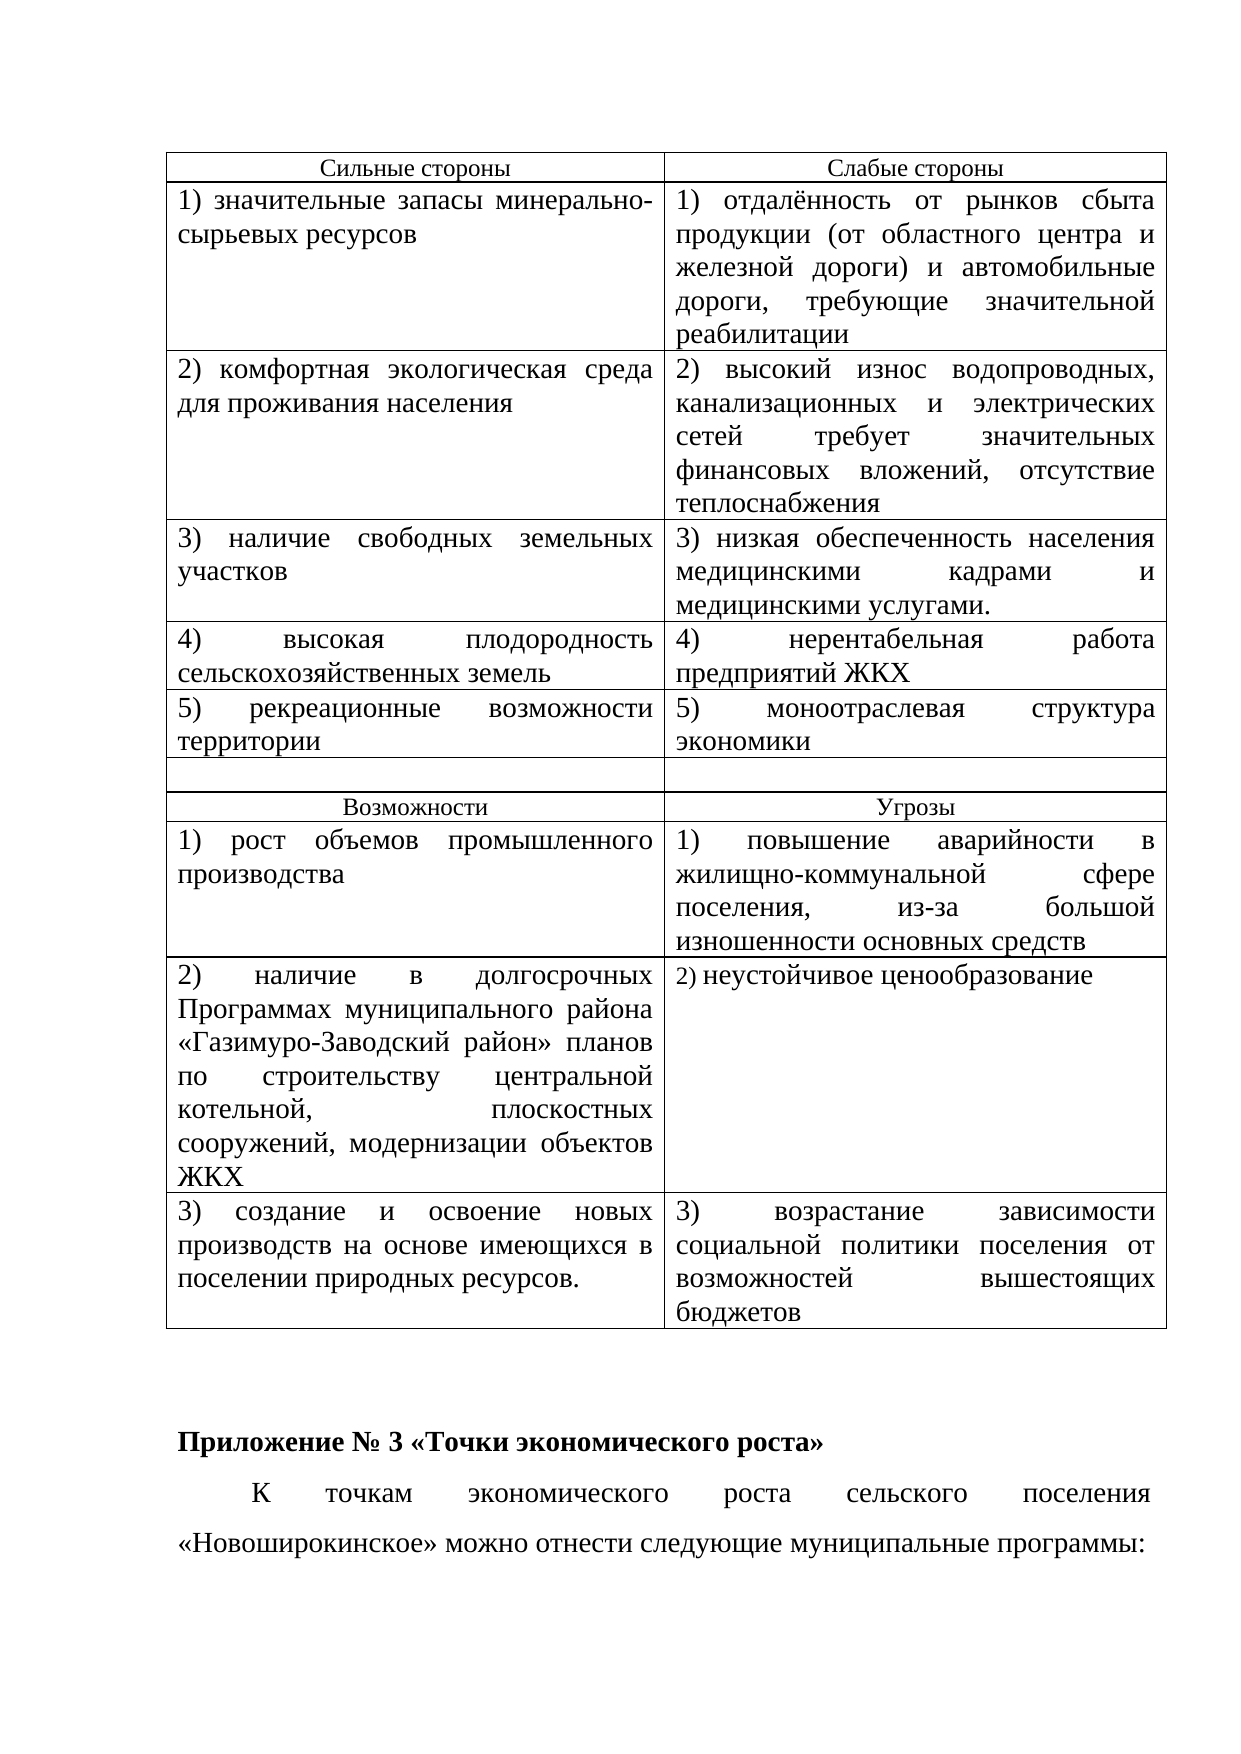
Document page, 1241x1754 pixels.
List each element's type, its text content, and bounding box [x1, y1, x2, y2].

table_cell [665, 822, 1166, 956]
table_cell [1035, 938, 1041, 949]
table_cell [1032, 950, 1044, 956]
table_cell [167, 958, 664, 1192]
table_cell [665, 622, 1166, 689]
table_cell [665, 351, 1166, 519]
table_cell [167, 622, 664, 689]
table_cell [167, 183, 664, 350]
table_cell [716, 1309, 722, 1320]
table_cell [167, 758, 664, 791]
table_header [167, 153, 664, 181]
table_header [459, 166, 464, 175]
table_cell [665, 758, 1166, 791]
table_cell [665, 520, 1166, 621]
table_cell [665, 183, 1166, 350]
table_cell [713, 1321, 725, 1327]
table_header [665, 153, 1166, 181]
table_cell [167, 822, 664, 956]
text К точкам экономического роста сельского поселения «Новоширокинское» можно отнести следующие муниципальные программы: [177, 1475, 1152, 1558]
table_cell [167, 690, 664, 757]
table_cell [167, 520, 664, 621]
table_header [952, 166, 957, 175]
text Приложение № 3 «Точки экономического роста» [177, 1424, 1152, 1458]
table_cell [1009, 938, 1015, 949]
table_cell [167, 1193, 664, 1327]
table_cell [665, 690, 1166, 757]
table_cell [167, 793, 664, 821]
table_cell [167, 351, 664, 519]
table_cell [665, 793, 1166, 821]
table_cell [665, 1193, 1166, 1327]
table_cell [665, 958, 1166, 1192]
